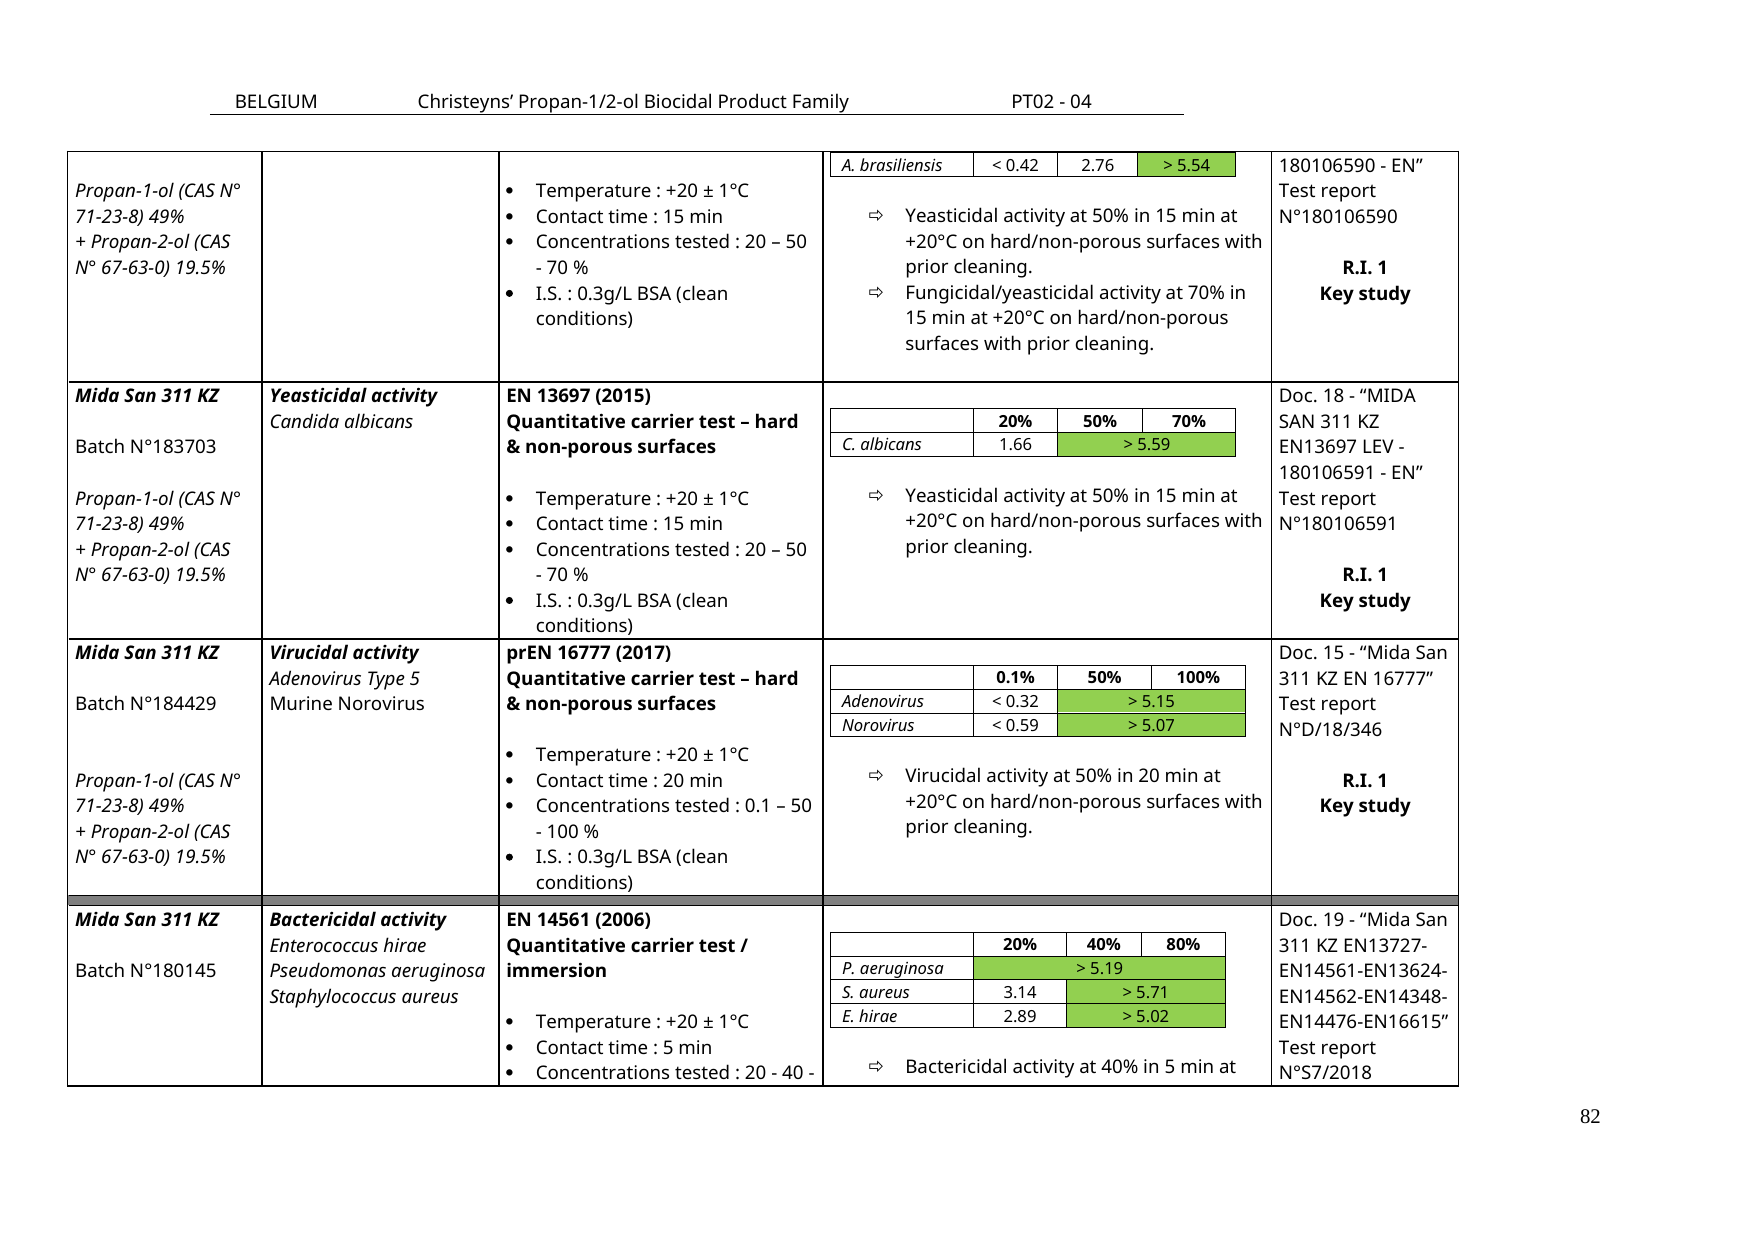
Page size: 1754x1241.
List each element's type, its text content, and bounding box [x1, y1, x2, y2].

table_cell Mida San 311 KZ Batch N°184429 Propan-1-ol (CAS N° 71-23-8) 49% + Propan-2-ol (CAS N° 67-63-0) 19.5% [68, 639, 261, 895]
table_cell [824, 152, 1271, 381]
table_cell Yeasticidal activity at 50% in 15 min at +20°C on hard/non-porous surfaces with prior cleaning. [824, 383, 1271, 638]
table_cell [500, 152, 822, 381]
table_cell [824, 896, 1271, 905]
table_cell [68, 896, 261, 905]
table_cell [500, 906, 822, 1085]
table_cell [263, 906, 498, 1085]
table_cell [1272, 906, 1458, 1085]
table_cell [500, 896, 822, 905]
table_cell Doc. 15 - “Mida San 311 KZ EN 16777” Test report N°D/18/346 R.I. 1 Key study [1272, 640, 1458, 895]
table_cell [824, 906, 1271, 1085]
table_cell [68, 906, 261, 1085]
table_cell Virucidal activity at 50% in 20 min at +20°C on hard/non-porous surfaces with prior cleaning. [824, 640, 1271, 895]
table_cell Virucidal activity Adenovirus Type 5 Murine Norovirus [263, 640, 498, 895]
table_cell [68, 152, 261, 381]
table_cell Doc. 18 - “MIDA SAN 311 KZ EN13697 LEV - 180106591 - EN” Test report N°180106591 R.I. 1 Key study [1272, 383, 1458, 638]
table_cell Yeasticidal activity Candida albicans [263, 383, 498, 638]
table_cell prEN 16777 (2017) Quantitative carrier test – hard & non-porous surfaces Temperature : +20 ± 1°C Contact time : 20 min Concentrations tested : 0.1 – 50 - 100 % I.S. : 0.3g/L BSA (clean conditions) [500, 640, 822, 895]
table_cell [263, 896, 498, 905]
table_cell Mida San 311 KZ Batch N°183703 Propan-1-ol (CAS N° 71-23-8) 49% + Propan-2-ol (CAS N° 67-63-0) 19.5% [68, 382, 261, 638]
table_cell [1272, 152, 1458, 381]
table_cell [263, 152, 498, 381]
table_cell [1272, 896, 1458, 905]
